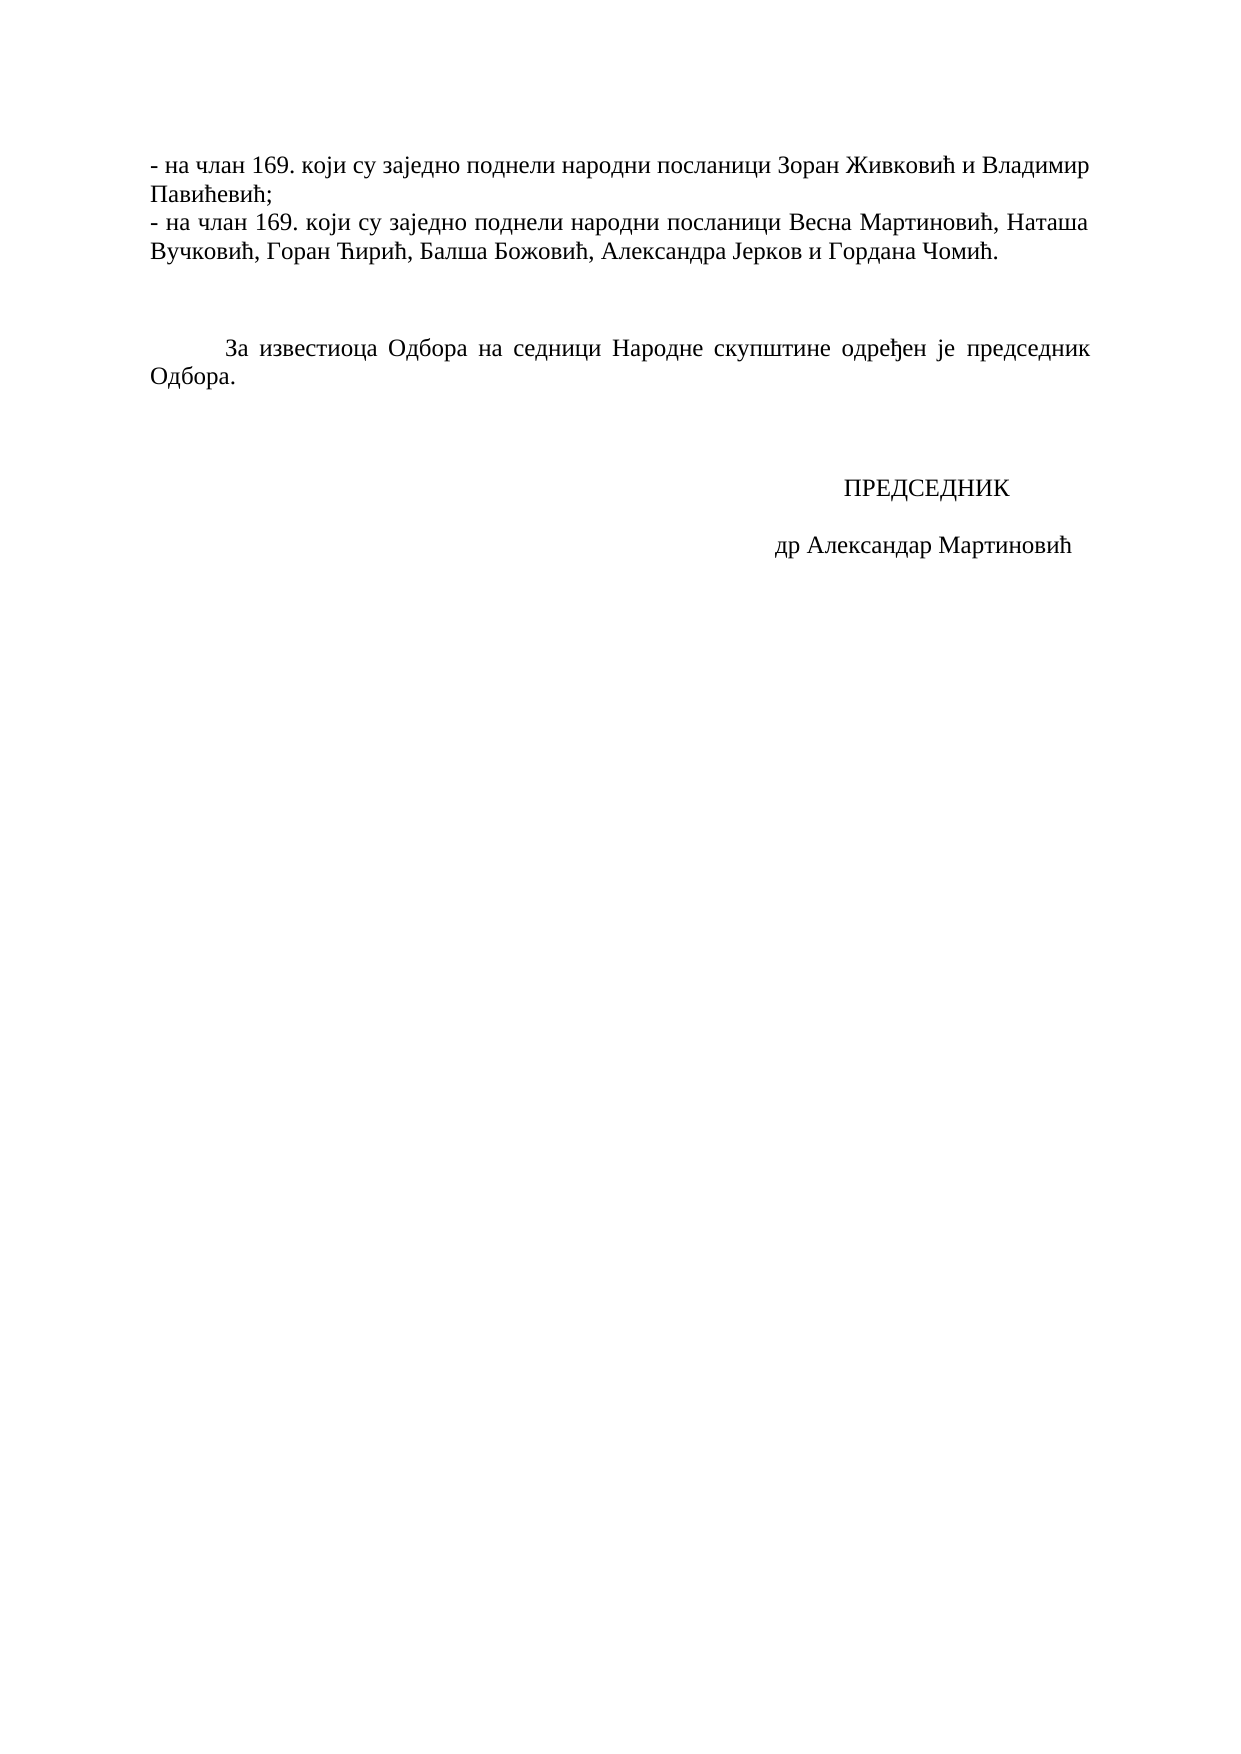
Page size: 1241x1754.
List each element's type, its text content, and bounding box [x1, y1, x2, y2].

text За известиоца Одбора на седници Народне скупштине одређен је председник Одбора. [150, 333, 1090, 390]
text - на члан 169. који су заједно поднели народни посланици Весна Мартиновић, Наташа Вучковић, Горан Ћирић, Балша Божовић, Александра Јерков и Гордана Чомић. [150, 207, 1090, 265]
text - на члан 169. који су заједно поднели народни посланици Зоран Живковић и Владимир Павићевић; [150, 150, 1090, 207]
text др Александар Мартиновић [150, 530, 1090, 559]
text ПРЕДСЕДНИК [150, 473, 1090, 501]
